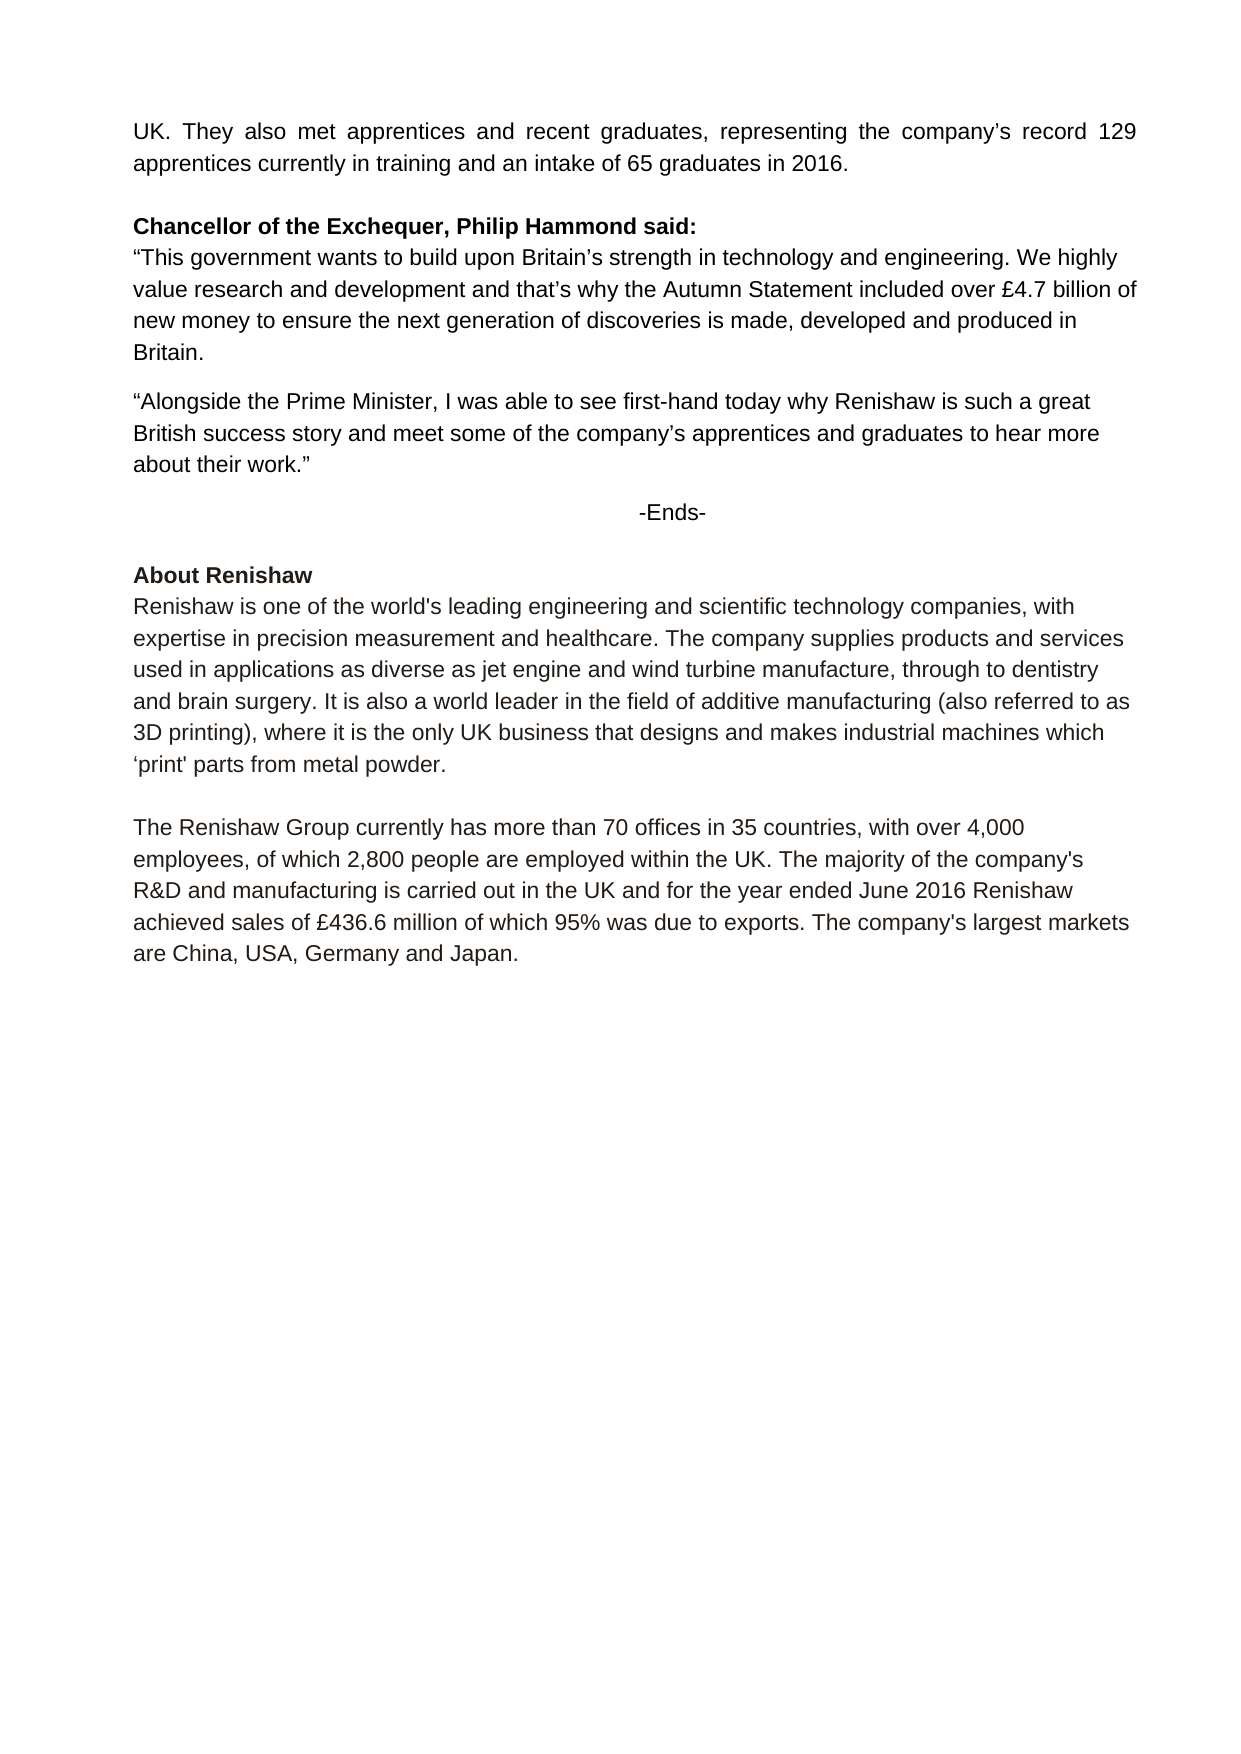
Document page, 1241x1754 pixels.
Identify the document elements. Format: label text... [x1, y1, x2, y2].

text The Renishaw Group currently has more than 70 offices in 35 countries, with over 4,000 employees, of which 2,800 people are employed within the UK. The majority of the company's R&D and manufacturing is carried out in the UK and for the year ended June 2016 Renishaw achieved sales of £436.6 million of which 95% was due to exports. The company's largest markets are China, USA, Germany and Japan. [133, 814, 1137, 967]
text Chancellor of the Exchequer, Philip Hammond said: [133, 213, 1137, 239]
text “This government wants to build upon Britain’s strength in technology and engineering. We highly value research and development and that’s why the Autumn Statement included over £4.7 billion of new money to ensure the next generation of discoveries is made, developed and produced in Britain. [133, 244, 1137, 365]
text About Renishaw [133, 562, 1137, 588]
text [133, 118, 1137, 176]
text Renishaw is one of the world's leading engineering and scientific technology companies, with expertise in precision measurement and healthcare. The company supplies products and services used in applications as diverse as jet engine and wind turbine manufacture, through to dentistry and brain surgery. It is also a world leader in the field of additive manufacturing (also referred to as 3D printing), where it is the only UK business that designs and makes industrial machines which ‘print' parts from metal powder. [133, 593, 1137, 777]
text “Alongside the Prime Minister, I was able to see first-hand today why Renishaw is such a great British success story and meet some of the company’s apprentices and graduates to hear more about their work.” [133, 388, 1137, 478]
list -Ends- [208, 498, 1137, 525]
